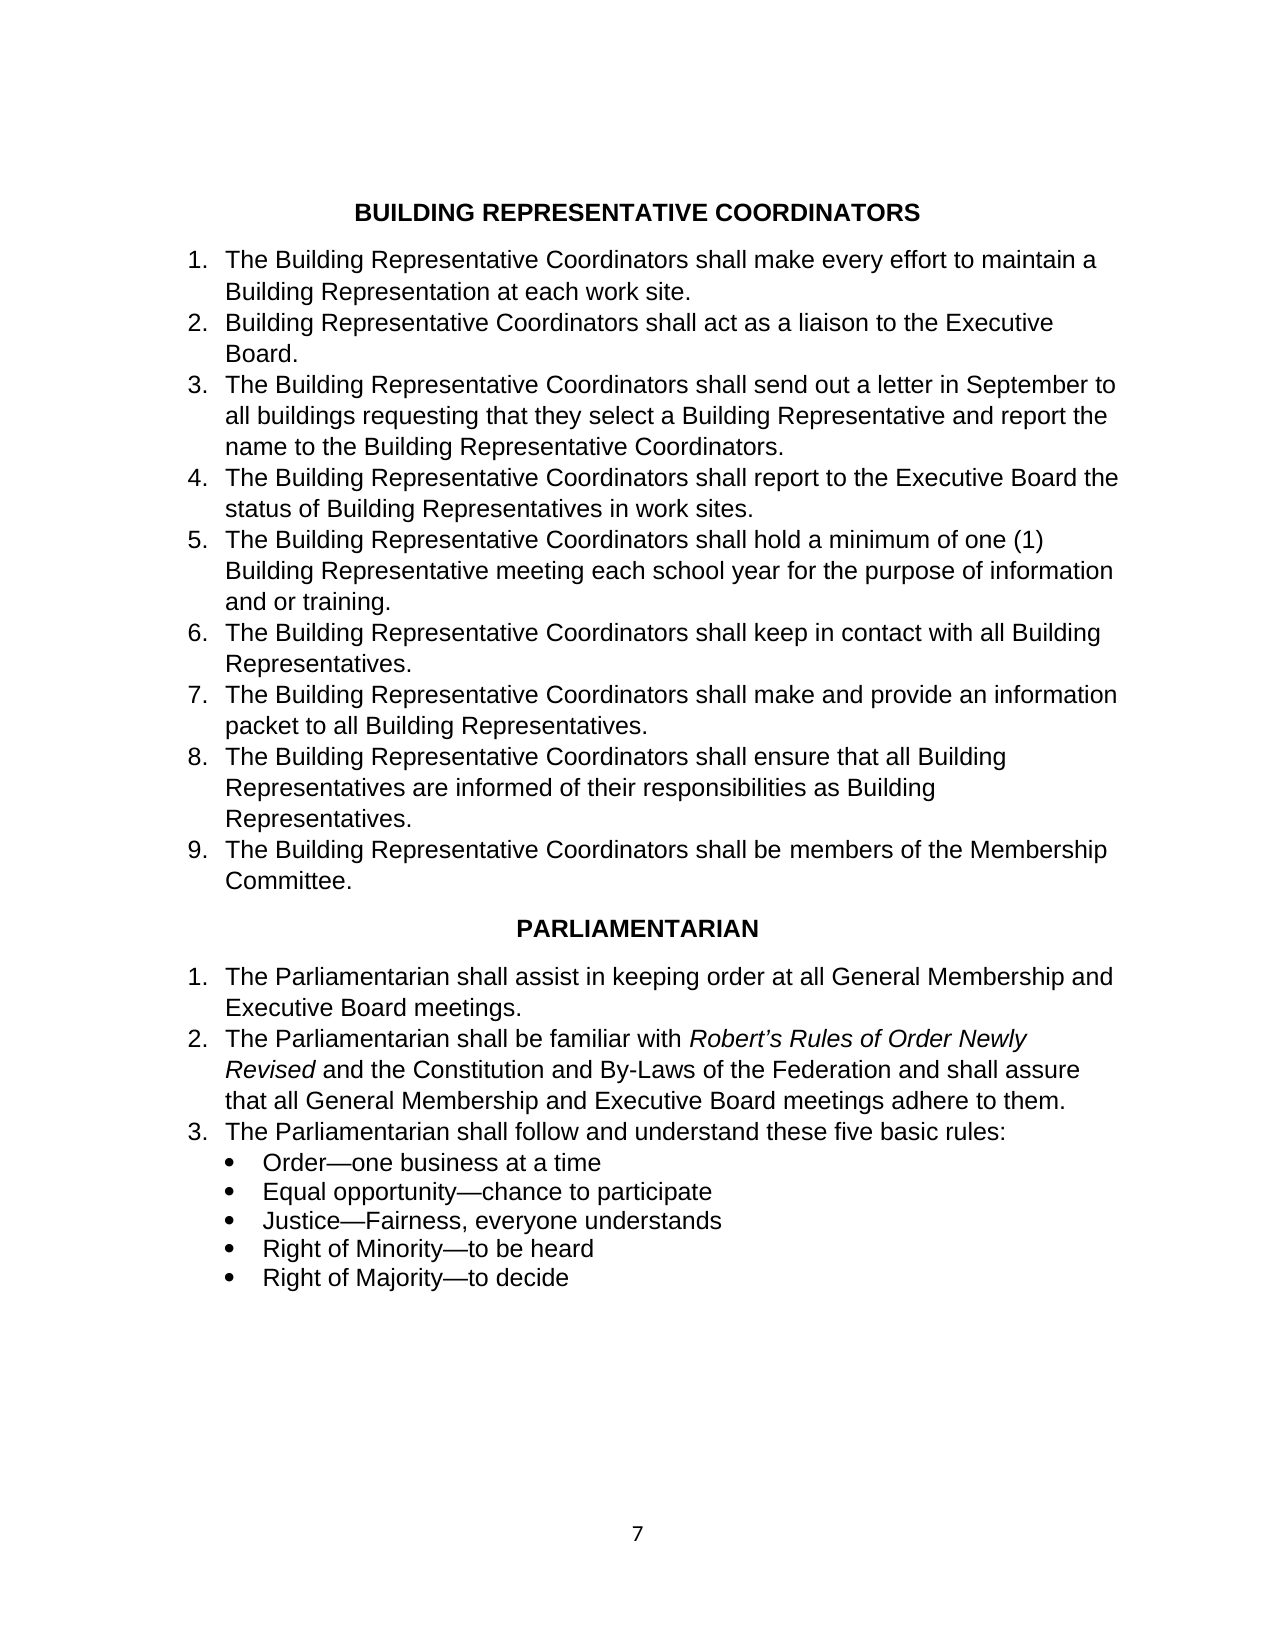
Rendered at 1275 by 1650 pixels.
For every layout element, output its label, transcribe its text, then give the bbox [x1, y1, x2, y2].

list Building Representative Coordinators shall act as a liaison to the Executive Board. [187, 307, 1125, 367]
list The Building Representative Coordinators shall hold a minimum of one (1) Building Representative meeting each school year for the purpose of information and or training. [187, 525, 1125, 616]
list The Parliamentarian shall be familiar with Robert’s Rules of Order Newly Revised and the Constitution and By-Laws of the Federation and shall assure that all General Membership and Executive Board meetings adhere to them. [187, 1024, 1125, 1114]
list Equal opportunity—chance to participate [225, 1177, 1125, 1206]
list The Building Representative Coordinators shall be members of the Membership Committee. [187, 835, 1125, 895]
list The Building Representative Coordinators shall make every effort to maintain a Building Representation at each work site. [187, 245, 1125, 305]
text BUILDING REPRESENTATIVE COORDINATORS [150, 198, 1125, 226]
list The Parliamentarian shall follow and understand these five basic rules: [187, 1117, 1125, 1146]
list Right of Majority—to decide [225, 1263, 1125, 1292]
list The Building Representative Coordinators shall ensure that all Building Representatives are informed of their responsibilities as Building Representatives. [187, 742, 1125, 833]
list The Building Representative Coordinators shall send out a letter in September to all buildings requesting that they select a Building Representative and report the name to the Building Representative Coordinators. [187, 369, 1125, 460]
list Justice—Fairness, everyone understands [225, 1206, 1125, 1234]
list Right of Minority—to be heard [225, 1234, 1125, 1263]
list Order—one business at a time [225, 1148, 1125, 1177]
list The Building Representative Coordinators shall report to the Executive Board the status of Building Representatives in work sites. [187, 463, 1125, 522]
list The Parliamentarian shall assist in keeping order at all General Membership and Executive Board meetings. [187, 962, 1125, 1021]
list The Building Representative Coordinators shall make and provide an information packet to all Building Representatives. [187, 680, 1125, 740]
list The Building Representative Coordinators shall keep in contact with all Building Representatives. [187, 618, 1125, 678]
text PARLIAMENTARIAN [150, 914, 1125, 943]
